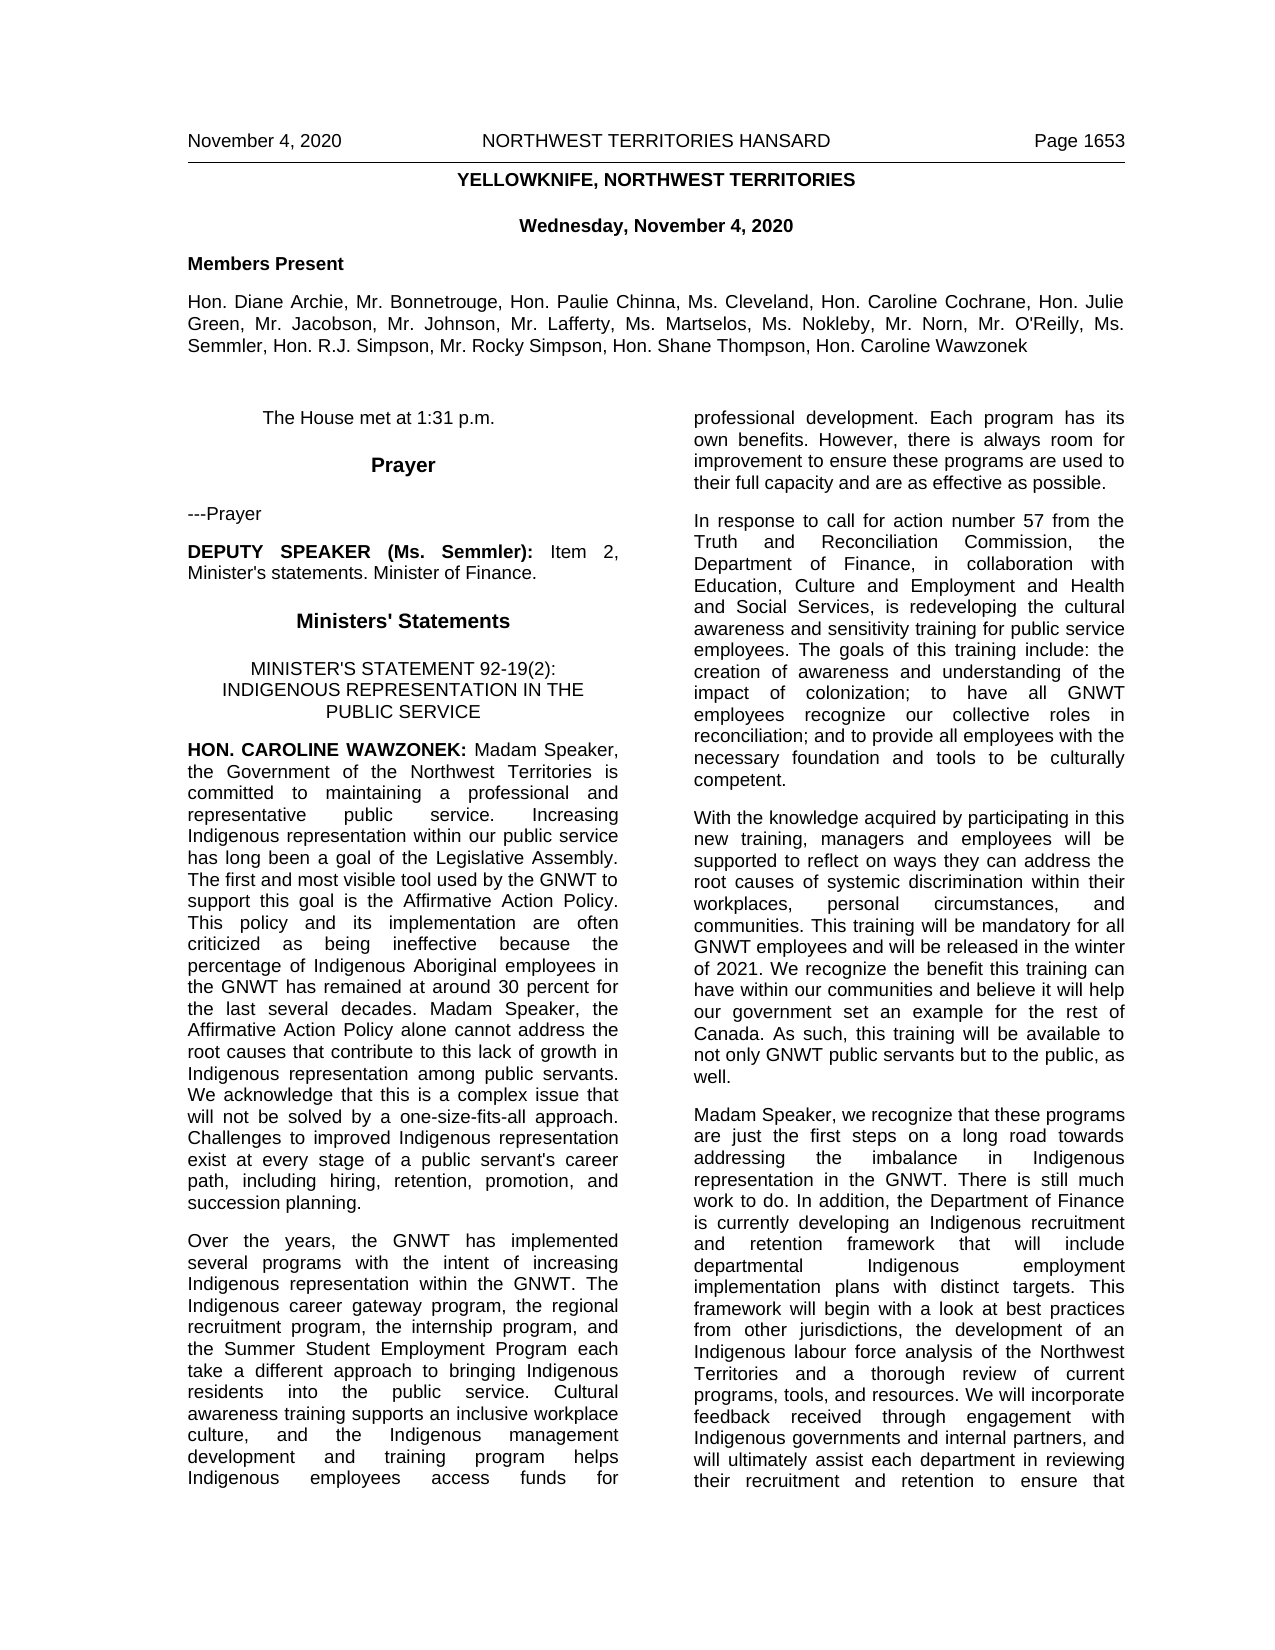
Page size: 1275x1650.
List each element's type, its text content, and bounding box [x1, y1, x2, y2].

text Hon. Diane Archie, Mr. Bonnetrouge, Hon. Paulie Chinna, Ms. Cleveland, Hon. Caroline Cochrane, Hon. Julie Green, Mr. Jacobson, Mr. Johnson, Mr. Lafferty, Ms. Martselos, Ms. Nokleby, Mr. Norn, Mr. O'Reilly, Ms. Semmler, Hon. R.J. Simpson, Mr. Rocky Simpson, Hon. Shane Thompson, Hon. Caroline Wawzonek [187, 291, 1125, 356]
text YELLOWKNIFE, NORTHWEST TERRITORIES [187, 168, 1125, 190]
text ---Prayer [187, 502, 619, 524]
text Wednesday, November 4, 2020 [187, 215, 1125, 236]
subtitle Minister's Statement 92-19(2): Indigenous Representation in the Public Service [187, 658, 619, 722]
text Over the years, the GNWT has implemented several programs with the intent of increasing Indigenous representation within the GNWT. The Indigenous career gateway program, the regional recruitment program, the internship program, and the Summer Student Employment Program each take a different approach to bringing Indigenous residents into the public service. Cultural awareness training supports an inclusive workplace culture, and the Indigenous management development and training program helps Indigenous employees access funds for professional development. Each program has its own benefits. However, there is always room for improvement to ensure these programs are used to their full capacity and are as effective as possible. [187, 1230, 619, 1489]
text With the knowledge acquired by participating in this new training, managers and employees will be supported to reflect on ways they can address the root causes of systemic discrimination within their workplaces, personal circumstances, and communities. This training will be mandatory for all GNWT employees and will be released in the winter of 2021. We recognize the benefit this training can have within our communities and believe it will help our government set an example for the rest of Canada. As such, this training will be available to not only GNWT public servants but to the public, as well. [694, 807, 1125, 1087]
text HON. CAROLINE WAWZONEK: Madam Speaker, the Government of the Northwest Territories is committed to maintaining a professional and representative public service. Increasing Indigenous representation within our public service has long been a goal of the Legislative Assembly. The first and most visible tool used by the GNWT to support this goal is the Affirmative Action Policy. This policy and its implementation are often criticized as being ineffective because the percentage of Indigenous Aboriginal employees in the GNWT has remained at around 30 percent for the last several decades. Madam Speaker, the Affirmative Action Policy alone cannot address the root causes that contribute to this lack of growth in Indigenous representation among public servants. We acknowledge that this is a complex issue that will not be solved by a one-size-fits-all approach. Challenges to improved Indigenous representation exist at every stage of a public servant's career path, including hiring, retention, promotion, and succession planning. [187, 739, 619, 1213]
text In response to call for action number 57 from the Truth and Reconciliation Commission, the Department of Finance, in collaboration with Education, Culture and Employment and Health and Social Services, is redeveloping the cultural awareness and sensitivity training for public service employees. The goals of this training include: the creation of awareness and understanding of the impact of colonization; to have all GNWT employees recognize our collective roles in reconciliation; and to provide all employees with the necessary foundation and tools to be culturally competent. [694, 510, 1125, 790]
subtitle Prayer [187, 453, 619, 477]
text The House met at 1:31 p.m. [187, 407, 619, 428]
subtitle Ministers' Statements [187, 609, 619, 633]
text DEPUTY SPEAKER (Ms. Semmler): Item 2, Minister's statements. Minister of Finance. [187, 541, 619, 584]
text Members Present [187, 253, 1125, 275]
